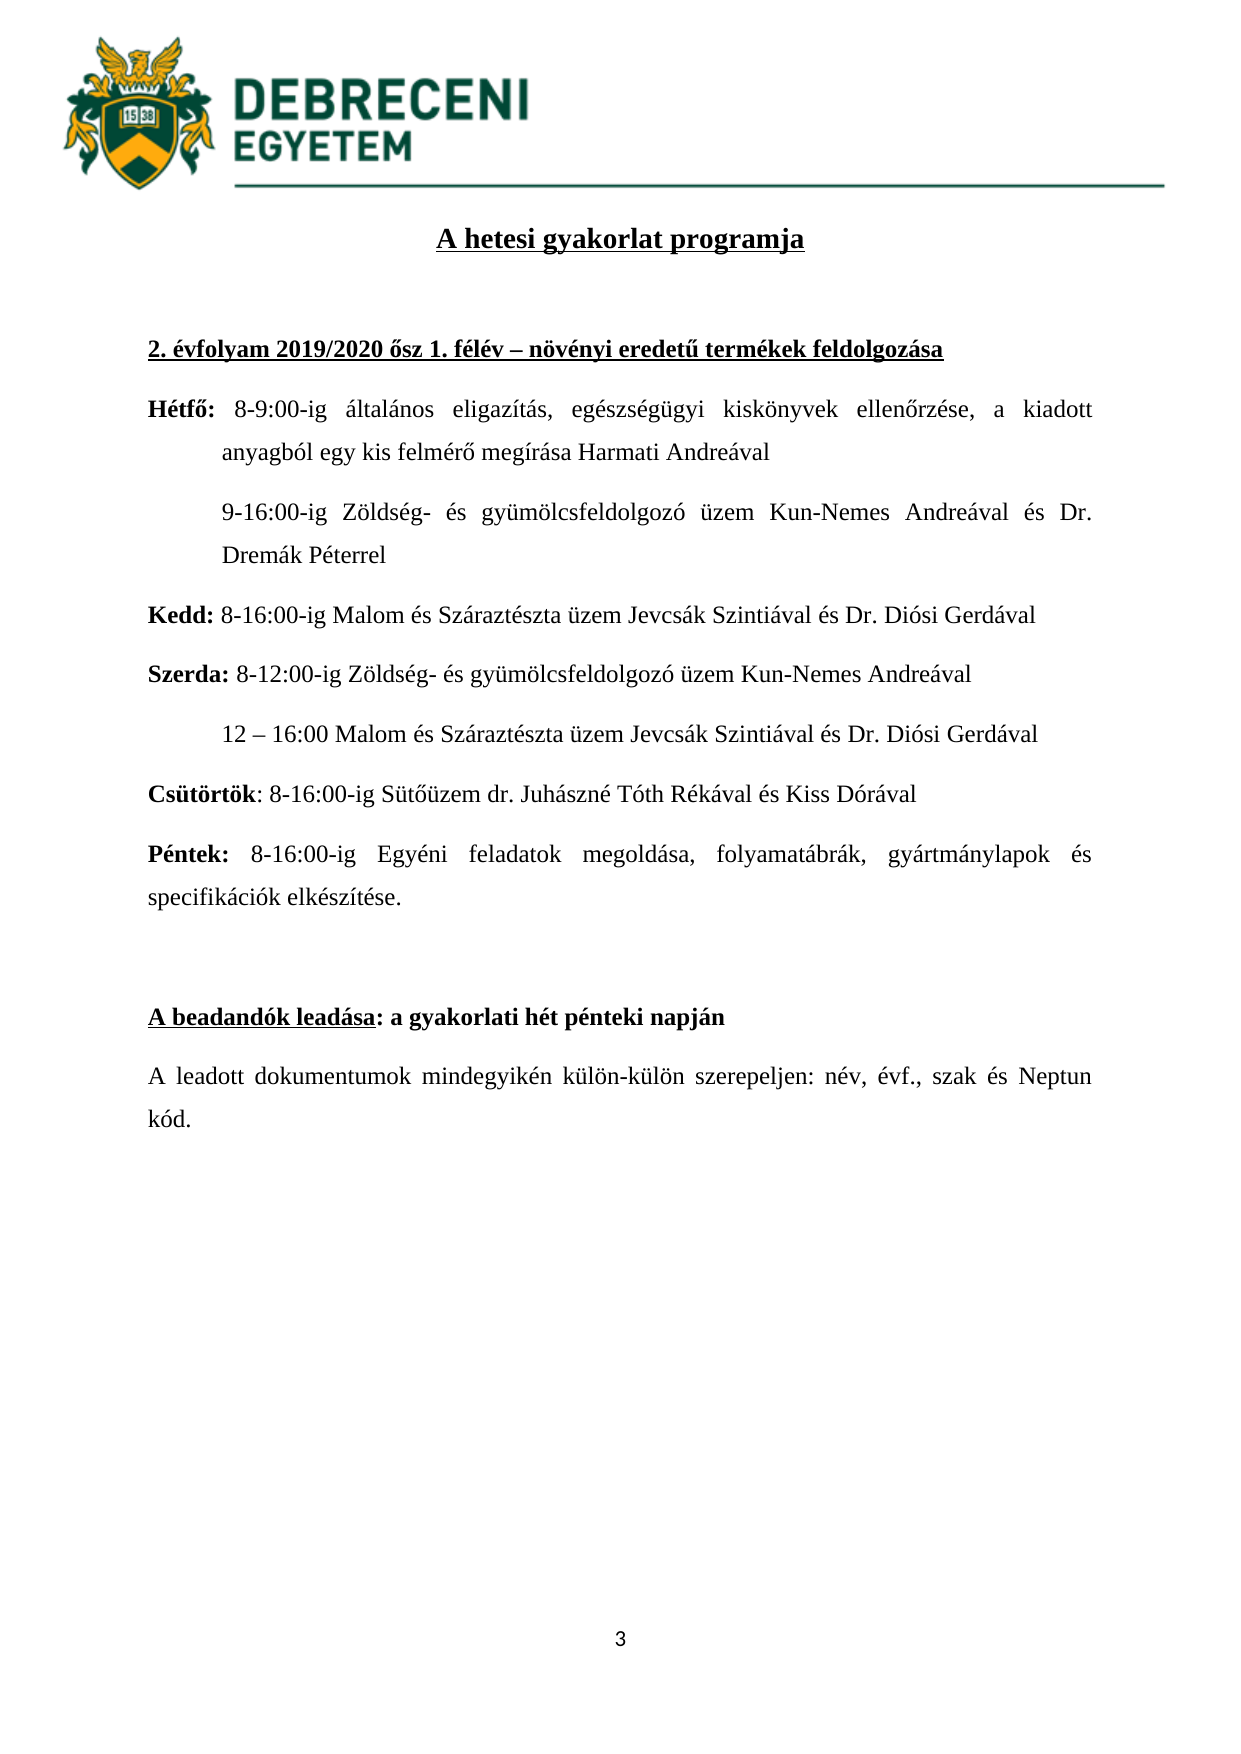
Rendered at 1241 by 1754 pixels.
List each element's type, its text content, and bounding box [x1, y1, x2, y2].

text Kedd: 8-16:00-ig Malom és Száraztészta üzem Jevcsák Szintiával és Dr. Diósi Gerdával [148, 600, 1092, 628]
text Csütörtök: 8-16:00-ig Sütőüzem dr. Juhászné Tóth Rékával és Kiss Dórával [148, 779, 1092, 808]
text Szerda: 8-12:00-ig Zöldség- és gyümölcsfeldolgozó üzem Kun-Nemes Andreával [148, 659, 1092, 688]
text A beadandók leadása: a gyakorlati hét pénteki napján [148, 1002, 1092, 1030]
text A leadott dokumentumok mindegyikén külön-külön szerepeljen: név, évf., szak és Neptun kód. [148, 1061, 1092, 1133]
text Péntek: 8-16:00-ig Egyéni feladatok megoldása, folyamatábrák, gyártmánylapok és specifikációk elkészítése. [148, 839, 1092, 911]
picture [5, 3, 1235, 240]
text 9-16:00-ig Zöldség- és gyümölcsfeldolgozó üzem Kun-Nemes Andreával és Dr. Dremák Péterrel [222, 497, 1092, 569]
text A hetesi gyakorlat programja [148, 222, 1092, 255]
text 12 – 16:00 Malom és Száraztészta üzem Jevcsák Szintiával és Dr. Diósi Gerdával [148, 719, 1092, 748]
text Hétfő: 8-9:00-ig általános eligazítás, egészségügyi kiskönyvek ellenőrzése, a kiadott anyagból egy kis felmérő megírása Harmati Andreával [148, 394, 1092, 466]
text 2. évfolyam 2019/2020 ősz 1. félév – növényi eredetű termékek feldolgozása [148, 334, 1092, 363]
